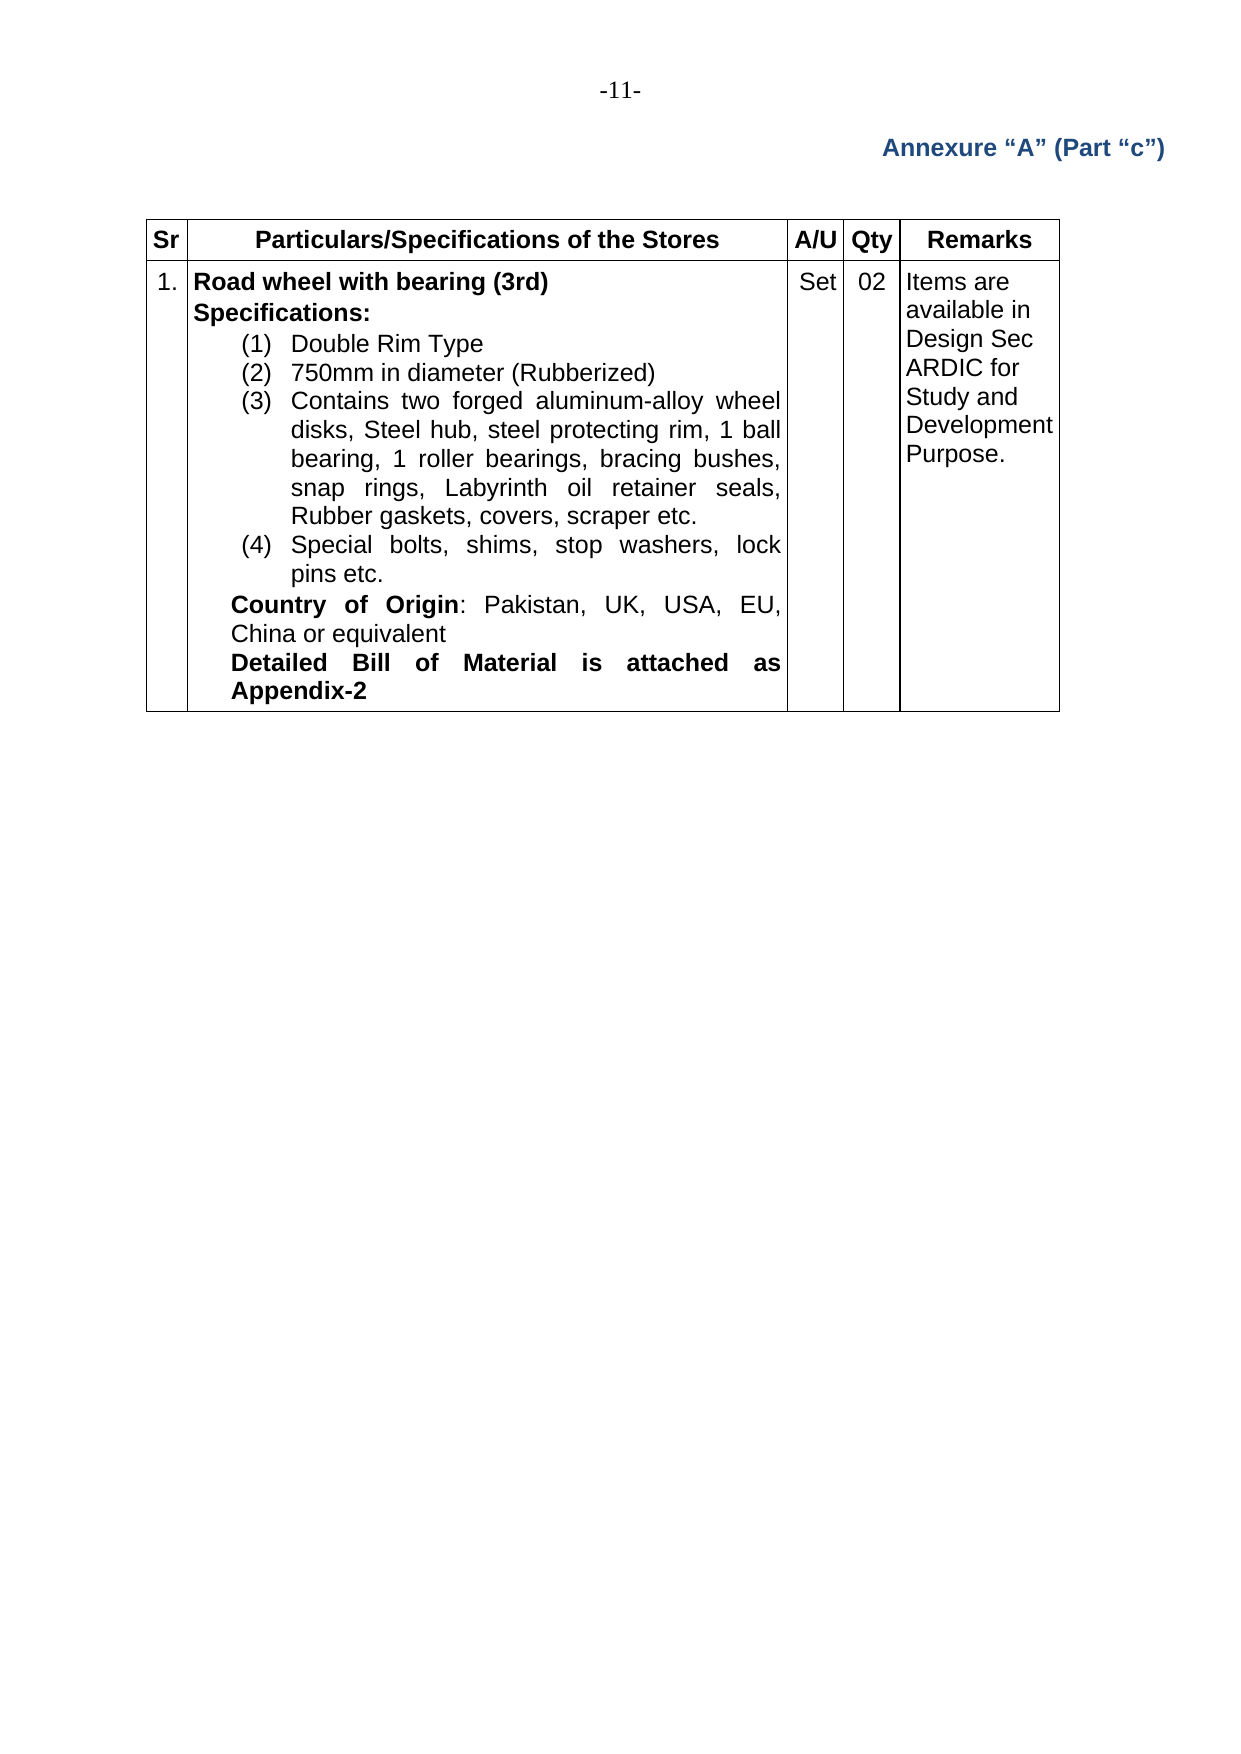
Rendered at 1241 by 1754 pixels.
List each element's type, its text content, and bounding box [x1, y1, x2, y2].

table_header Remarks [901, 220, 1059, 260]
table_header A/U [788, 220, 843, 260]
table_header Particulars/Specifications of the Stores [188, 220, 787, 260]
table_cell 02 [844, 261, 899, 711]
table_cell Set [788, 261, 843, 711]
table_cell Road wheel with bearing (3rd) Specifications: Double Rim Type 750mm in diameter (Rubberized) Contains two forged aluminum-alloy wheel disks, Steel hub, steel protecting rim, 1 ball bearing, 1 roller bearings, bracing bushes, snap rings, Labyrinth oil retainer seals, Rubber gaskets, covers, scraper etc. Special bolts, shims, stop washers, lock pins etc. Country of Origin: Pakistan, UK, USA, EU, China or equivalent Detailed Bill of Material is attached as Appendix-2 [188, 261, 787, 711]
table_header Sr [147, 220, 187, 260]
table_cell 1. [147, 261, 187, 711]
text Annexure “A” (Part “c”) [112, 132, 1165, 161]
table_cell Items are available in Design Sec ARDIC for Study and Development Purpose. [901, 261, 1059, 711]
table_header Qty [844, 220, 899, 260]
